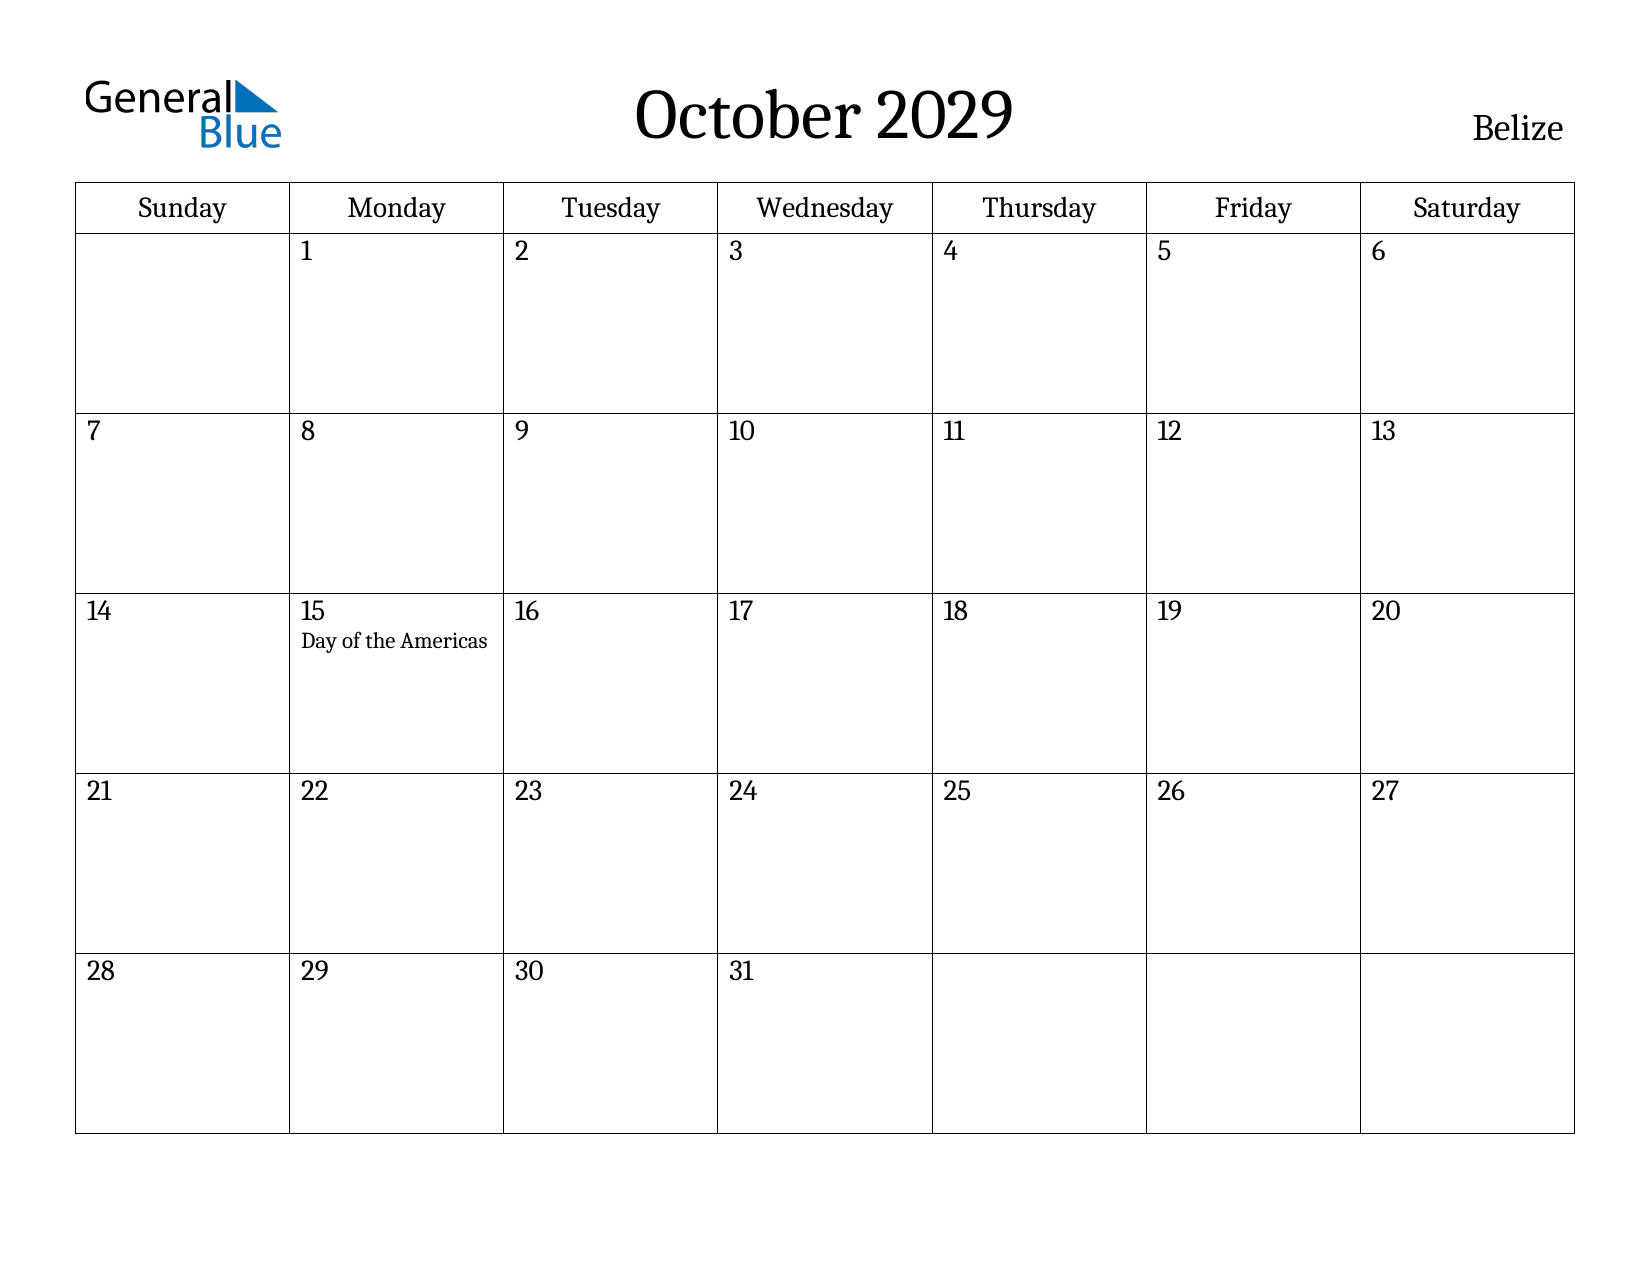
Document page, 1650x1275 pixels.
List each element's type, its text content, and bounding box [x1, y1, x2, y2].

table_cell 7 [76, 414, 289, 447]
table_cell 9 [504, 414, 717, 447]
table_cell [933, 267, 1146, 413]
table_cell 18 [933, 594, 1146, 627]
table_cell 27 [1361, 774, 1574, 807]
table_cell [504, 627, 717, 773]
table_cell [1147, 808, 1360, 953]
table_cell [1361, 627, 1574, 773]
table_cell 17 [718, 594, 932, 627]
table_cell [76, 627, 289, 773]
table_cell 25 [933, 774, 1146, 807]
table_cell [504, 988, 717, 1133]
table_cell 13 [1361, 414, 1574, 447]
table_cell 30 [504, 954, 717, 987]
table_cell 20 [1361, 594, 1574, 627]
table_cell [1361, 808, 1574, 953]
table_cell [933, 448, 1146, 593]
table_cell 5 [1147, 234, 1360, 267]
table_cell [290, 267, 503, 413]
table_cell 24 [718, 774, 932, 807]
table_cell 11 [933, 414, 1146, 447]
table_cell Thursday [933, 183, 1146, 233]
table_cell [718, 448, 932, 593]
table_cell [933, 627, 1146, 773]
table_cell 22 [290, 774, 503, 807]
table_cell [1147, 988, 1360, 1133]
table_cell [1147, 448, 1360, 593]
table_cell 2 [504, 234, 717, 267]
table_cell 6 [1361, 234, 1574, 267]
table_cell 29 [290, 954, 503, 987]
table_cell 12 [1147, 414, 1360, 447]
table_cell 3 [718, 234, 932, 267]
table_cell [76, 988, 289, 1133]
table_cell [718, 627, 932, 773]
table_header October 2029 [504, 75, 1146, 182]
table_cell 23 [504, 774, 717, 807]
table_cell 1 [290, 234, 503, 267]
table_cell [1147, 627, 1360, 773]
table_cell 21 [76, 774, 289, 807]
table_cell [504, 448, 717, 593]
picture [86, 80, 281, 148]
table_cell Sunday [76, 183, 289, 233]
table_cell [1147, 954, 1360, 987]
table_cell Saturday [1361, 183, 1574, 233]
table_cell [290, 808, 503, 953]
table_cell [1361, 954, 1574, 987]
table_cell 31 [718, 954, 932, 987]
table_cell 19 [1147, 594, 1360, 627]
table_cell Monday [290, 183, 503, 233]
table_cell [76, 808, 289, 953]
table_cell Friday [1147, 183, 1360, 233]
table_cell [1147, 267, 1360, 413]
table_header Belize [1146, 75, 1574, 182]
table_cell Day of the Americas [290, 627, 503, 773]
table_cell [718, 808, 932, 953]
table_cell [933, 954, 1146, 987]
table_cell 8 [290, 414, 503, 447]
table_header [76, 75, 503, 182]
table_cell [1361, 988, 1574, 1133]
table_cell 10 [718, 414, 932, 447]
table_cell [76, 448, 289, 593]
table_cell [76, 267, 289, 413]
table_cell [1361, 267, 1574, 413]
table_cell 26 [1147, 774, 1360, 807]
table_cell [933, 988, 1146, 1133]
table_cell 14 [76, 594, 289, 627]
table_cell [504, 808, 717, 953]
table_cell Tuesday [504, 183, 717, 233]
table_cell [290, 988, 503, 1133]
table_cell [718, 988, 932, 1133]
table_cell [933, 808, 1146, 953]
table_cell 15 [290, 594, 503, 627]
table_cell 4 [933, 234, 1146, 267]
table_cell 16 [504, 594, 717, 627]
table_cell 28 [76, 954, 289, 987]
table_cell [1361, 448, 1574, 593]
table_cell [504, 267, 717, 413]
table_cell [718, 267, 932, 413]
table_cell [76, 234, 289, 267]
table_cell [290, 448, 503, 593]
table_cell Wednesday [718, 183, 932, 233]
